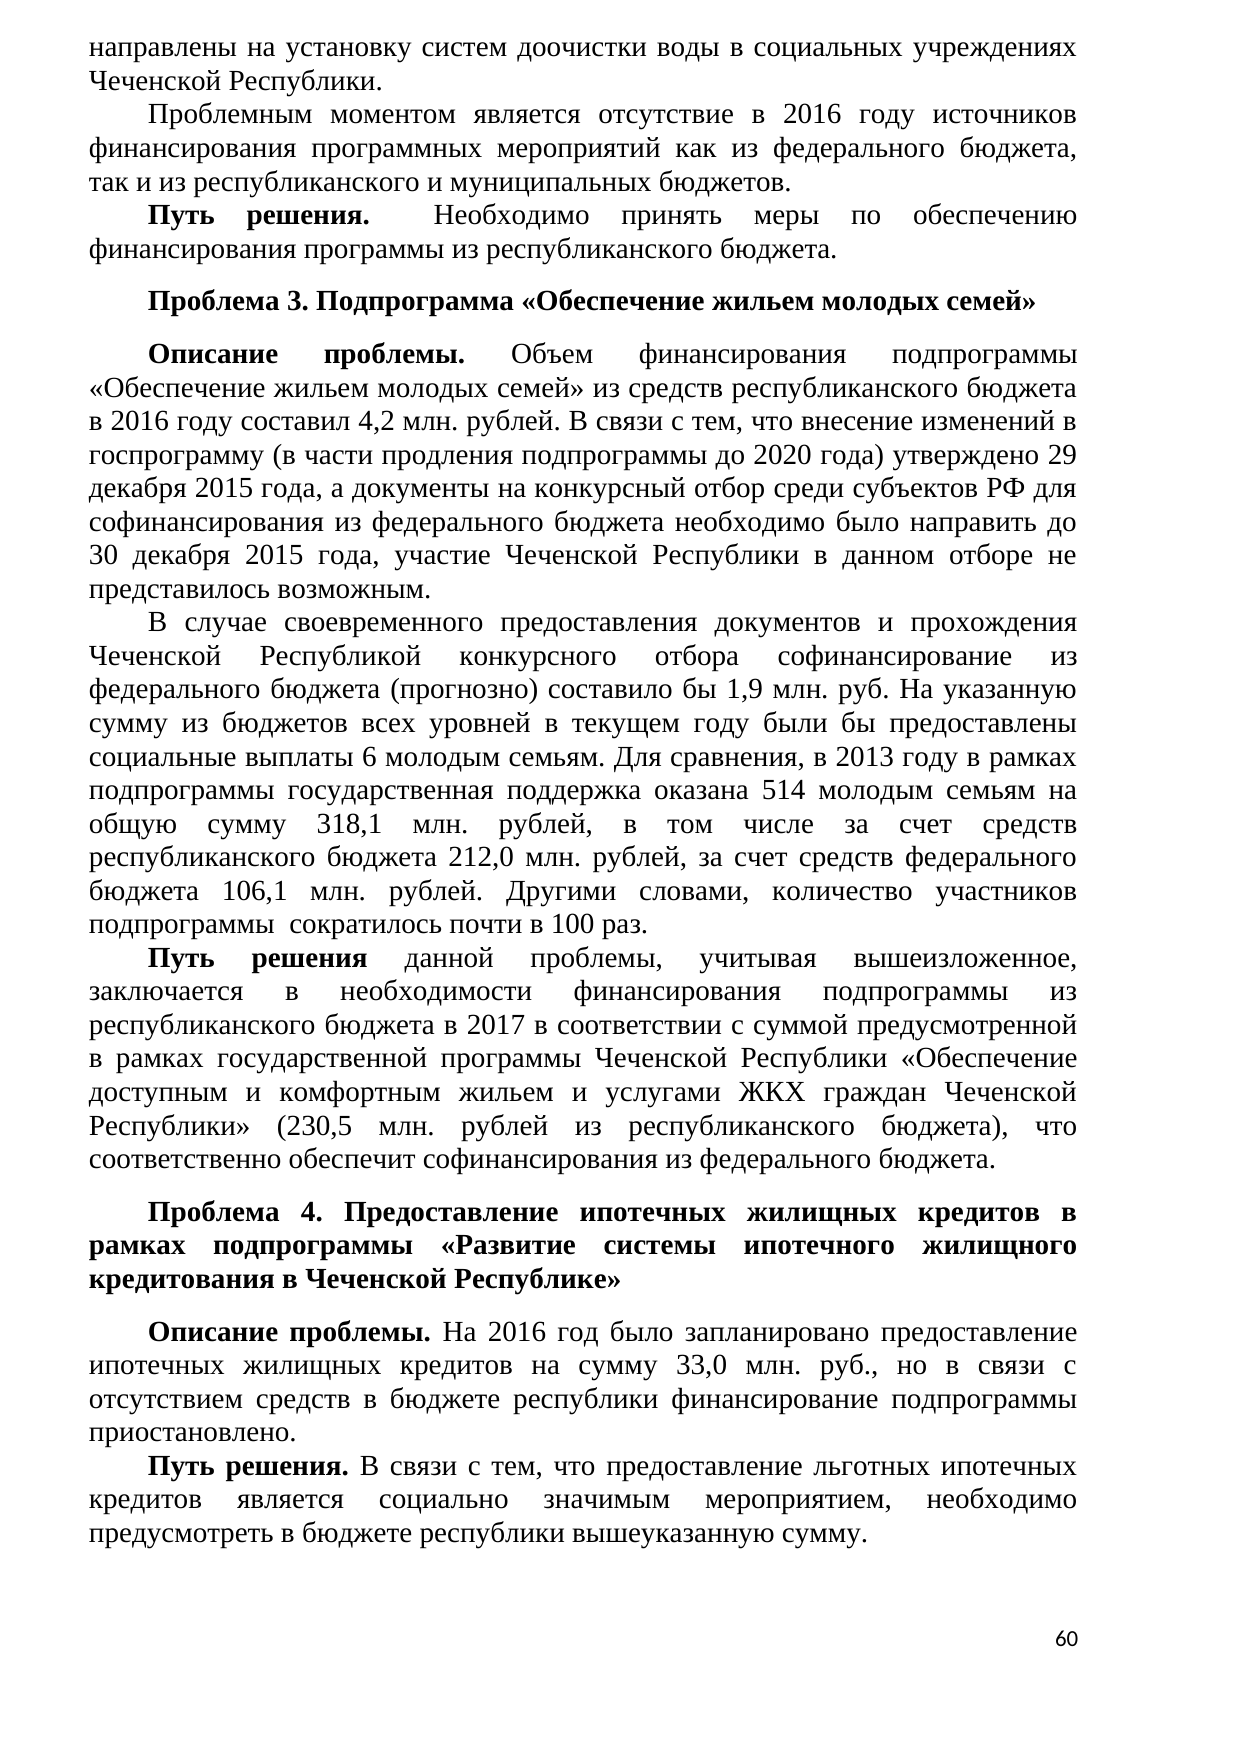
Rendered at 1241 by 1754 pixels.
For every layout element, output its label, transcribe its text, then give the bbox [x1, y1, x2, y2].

list Проблемным моментом является отсутствие в 2016 году источников финансирования программных мероприятий как из федерального бюджета, так и из республиканского и муниципальных бюджетов. [89, 97, 1078, 197]
list Путь решения. В связи с тем, что предоставление льготных ипотечных кредитов является социально значимым мероприятием, необходимо предусмотреть в бюджете республики вышеуказанную сумму. [89, 1448, 1078, 1548]
list Описание проблемы. На 2016 год было запланировано предоставление ипотечных жилищных кредитов на сумму 33,0 млн. руб., но в связи с отсутствием средств в бюджете республики финансирование подпрограммы приостановлено. [89, 1314, 1078, 1448]
text Путь решения данной проблемы, учитывая вышеизложенное, заключается в необходимости финансирования подпрограммы из республиканского бюджета в 2017 в соответствии с суммой предусмотренной в рамках государственной программы Чеченской Республики «Обеспечение доступным и комфортным жильем и услугами ЖКХ граждан Чеченской Республики» (230,5 млн. рублей из республиканского бюджета), что соответственно обеспечит софинансирования из федерального бюджета. [89, 940, 1078, 1175]
list Путь решения. Необходимо принять меры по обеспечению финансирования программы из республиканского бюджета. [89, 197, 1078, 264]
text В случае своевременного предоставления документов и прохождения Чеченской Республикой конкурсного отбора софинансирование из федерального бюджета (прогнозно) составило бы 1,9 млн. руб. На указанную сумму из бюджетов всех уровней в текущем году были бы предоставлены социальные выплаты 6 молодым семьям. Для сравнения, в 2013 году в рамках подпрограммы государственная поддержка оказана 514 молодым семьям на общую сумму 318,1 млн. рублей, в том числе за счет средств республиканского бюджета 212,0 млн. рублей, за счет средств федерального бюджета 106,1 млн. рублей. Другими словами, количество участников подпрограммы сократилось почти в 100 раз. [89, 604, 1078, 940]
text Описание проблемы. Объем финансирования подпрограммы «Обеспечение жильем молодых семей» из средств республиканского бюджета в 2016 году составил 4,2 млн. рублей. В связи с тем, что внесение изменений в госпрограмму (в части продления подпрограммы до 2020 года) утверждено 29 декабря 2015 года, а документы на конкурсный отбор среди субъектов РФ для софинансирования из федерального бюджета необходимо было направить до 30 декабря 2015 года, участие Чеченской Республики в данном отборе не представилось возможным. [89, 336, 1078, 604]
text Проблема 4. Предоставление ипотечных жилищных кредитов в рамках подпрограммы «Развитие системы ипотечного жилищного кредитования в Чеченской Республике» [89, 1194, 1078, 1294]
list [89, 29, 1078, 97]
text Проблема 3. Подпрограмма «Обеспечение жильем молодых семей» [89, 283, 1078, 317]
